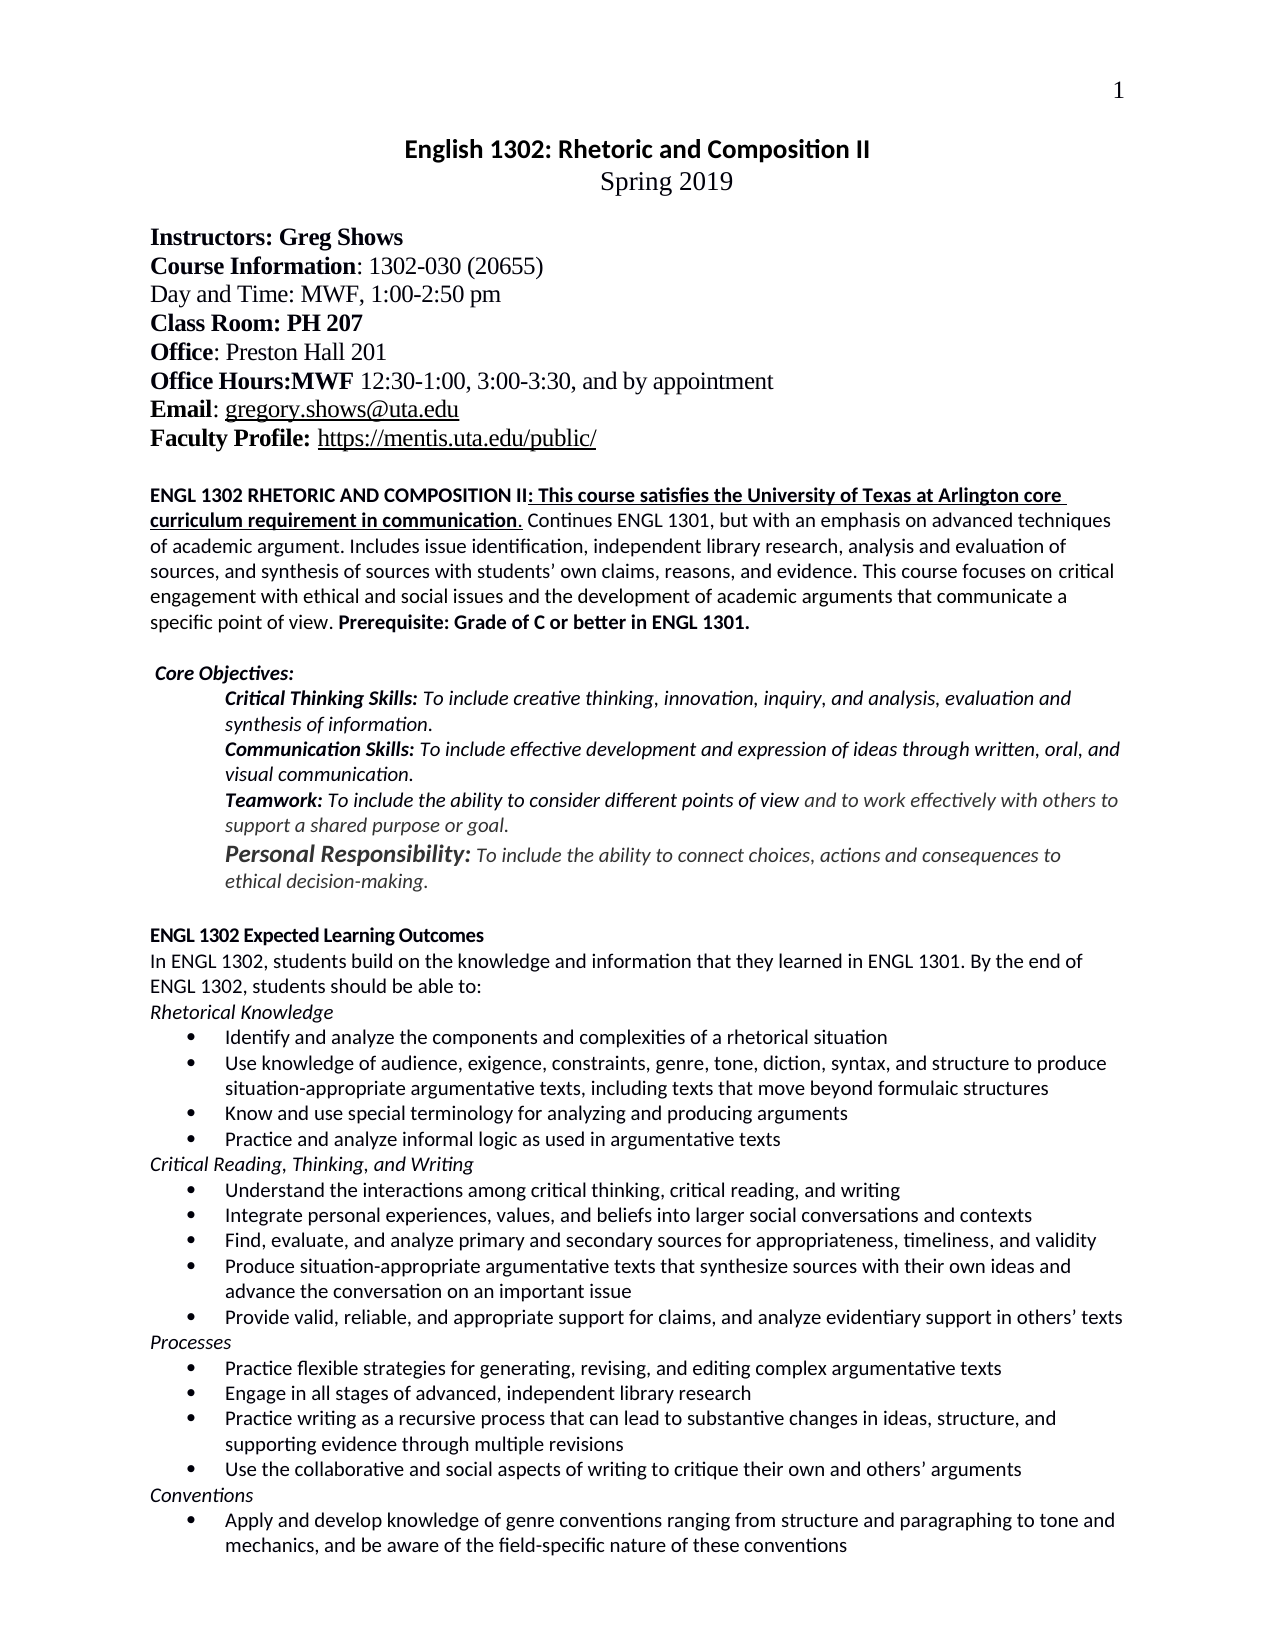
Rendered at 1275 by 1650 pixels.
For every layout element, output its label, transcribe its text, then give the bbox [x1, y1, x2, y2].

list Engage in all stages of advanced, independent library research [187, 1380, 1125, 1406]
list Produce situation-appropriate argumentative texts that synthesize sources with their own ideas and advance the conversation on an important issue [187, 1253, 1125, 1304]
list Find, evaluate, and analyze primary and secondary sources for appropriateness, timeliness, and validity [187, 1228, 1125, 1253]
list Practice writing as a recursive process that can lead to substantive changes in ideas, structure, and supporting evidence through multiple revisions [187, 1406, 1125, 1456]
text Instructors: Greg Shows [150, 222, 1125, 251]
text Communication Skills: To include effective development and expression of ideas through written, oral, and visual communication. [225, 736, 1125, 787]
text Day and Time: MWF, 1:00-2:50 pm [150, 279, 1125, 308]
text Class Room: PH 207 [150, 308, 1125, 337]
list Practice flexible strategies for generating, revising, and editing complex argumentative texts [187, 1355, 1125, 1380]
text ENGL 1302 Expected Learning Outcomes [150, 923, 1125, 948]
text Critical Reading, Thinking, and Writing [150, 1151, 1125, 1177]
text Course Information: 1302-030 (20655) [150, 251, 1125, 279]
text Personal Responsibility: To include the ability to connect choices, actions and consequences to ethical decision-making. [225, 838, 1125, 923]
text In ENGL 1302, students build on the knowledge and information that they learned in ENGL 1301. By the end of ENGL 1302, students should be able to: [150, 948, 1125, 999]
text Faculty Profile: https://mentis.uta.edu/public/ [150, 423, 1125, 452]
list Identify and analyze the components and complexities of a rhetorical situation [187, 1024, 1125, 1050]
text Office: Preston Hall 201 [150, 337, 1125, 366]
list Use knowledge of audience, exigence, constraints, genre, tone, diction, syntax, and structure to produce situation-appropriate argumentative texts, including texts that move beyond formulaic structures [187, 1050, 1125, 1101]
text Rhetorical Knowledge [150, 999, 1125, 1024]
text Conventions [150, 1482, 1125, 1507]
text Teamwork: To include the ability to consider different points of view and to work effectively with others to support a shared purpose or goal. [225, 787, 1125, 838]
list Understand the interactions among critical thinking, critical reading, and writing [187, 1177, 1125, 1202]
text Core Objectives: [150, 660, 1125, 685]
text Spring 2019 [150, 166, 1125, 197]
list Provide valid, reliable, and appropriate support for claims, and analyze evidentiary support in others’ texts [187, 1304, 1125, 1329]
text Office Hours:MWF 12:30-1:00, 3:00-3:30, and by appointment [150, 366, 1125, 394]
list Know and use special terminology for analyzing and producing arguments [187, 1101, 1125, 1126]
text Processes [150, 1329, 1125, 1355]
list Use the collaborative and social aspects of writing to critique their own and others’ arguments [187, 1456, 1125, 1482]
subtitle English 1302: Rhetoric and Composition II [150, 132, 1125, 166]
list Integrate personal experiences, values, and beliefs into larger social conversations and contexts [187, 1202, 1125, 1228]
text Email: gregory.shows@uta.edu [150, 394, 1125, 423]
text Critical Thinking Skills: To include creative thinking, innovation, inquiry, and analysis, evaluation and synthesis of information. [225, 685, 1125, 736]
list Apply and develop knowledge of genre conventions ranging from structure and paragraphing to tone and mechanics, and be aware of the field-specific nature of these conventions [187, 1507, 1125, 1558]
text ENGL 1302 RHETORIC AND COMPOSITION II: This course satisfies the University of Texas at Arlington core curriculum requirement in communication. Continues ENGL 1301, but with an emphasis on advanced techniques of academic argument. Includes issue identification, independent library research, analysis and evaluation of sources, and synthesis of sources with students’ own claims, reasons, and evidence. This course focuses on critical engagement with ethical and social issues and the development of academic arguments that communicate a specific point of view. Prerequisite: Grade of C or better in ENGL 1301. [150, 482, 1125, 634]
list Practice and analyze informal logic as used in argumentative texts [187, 1126, 1125, 1151]
